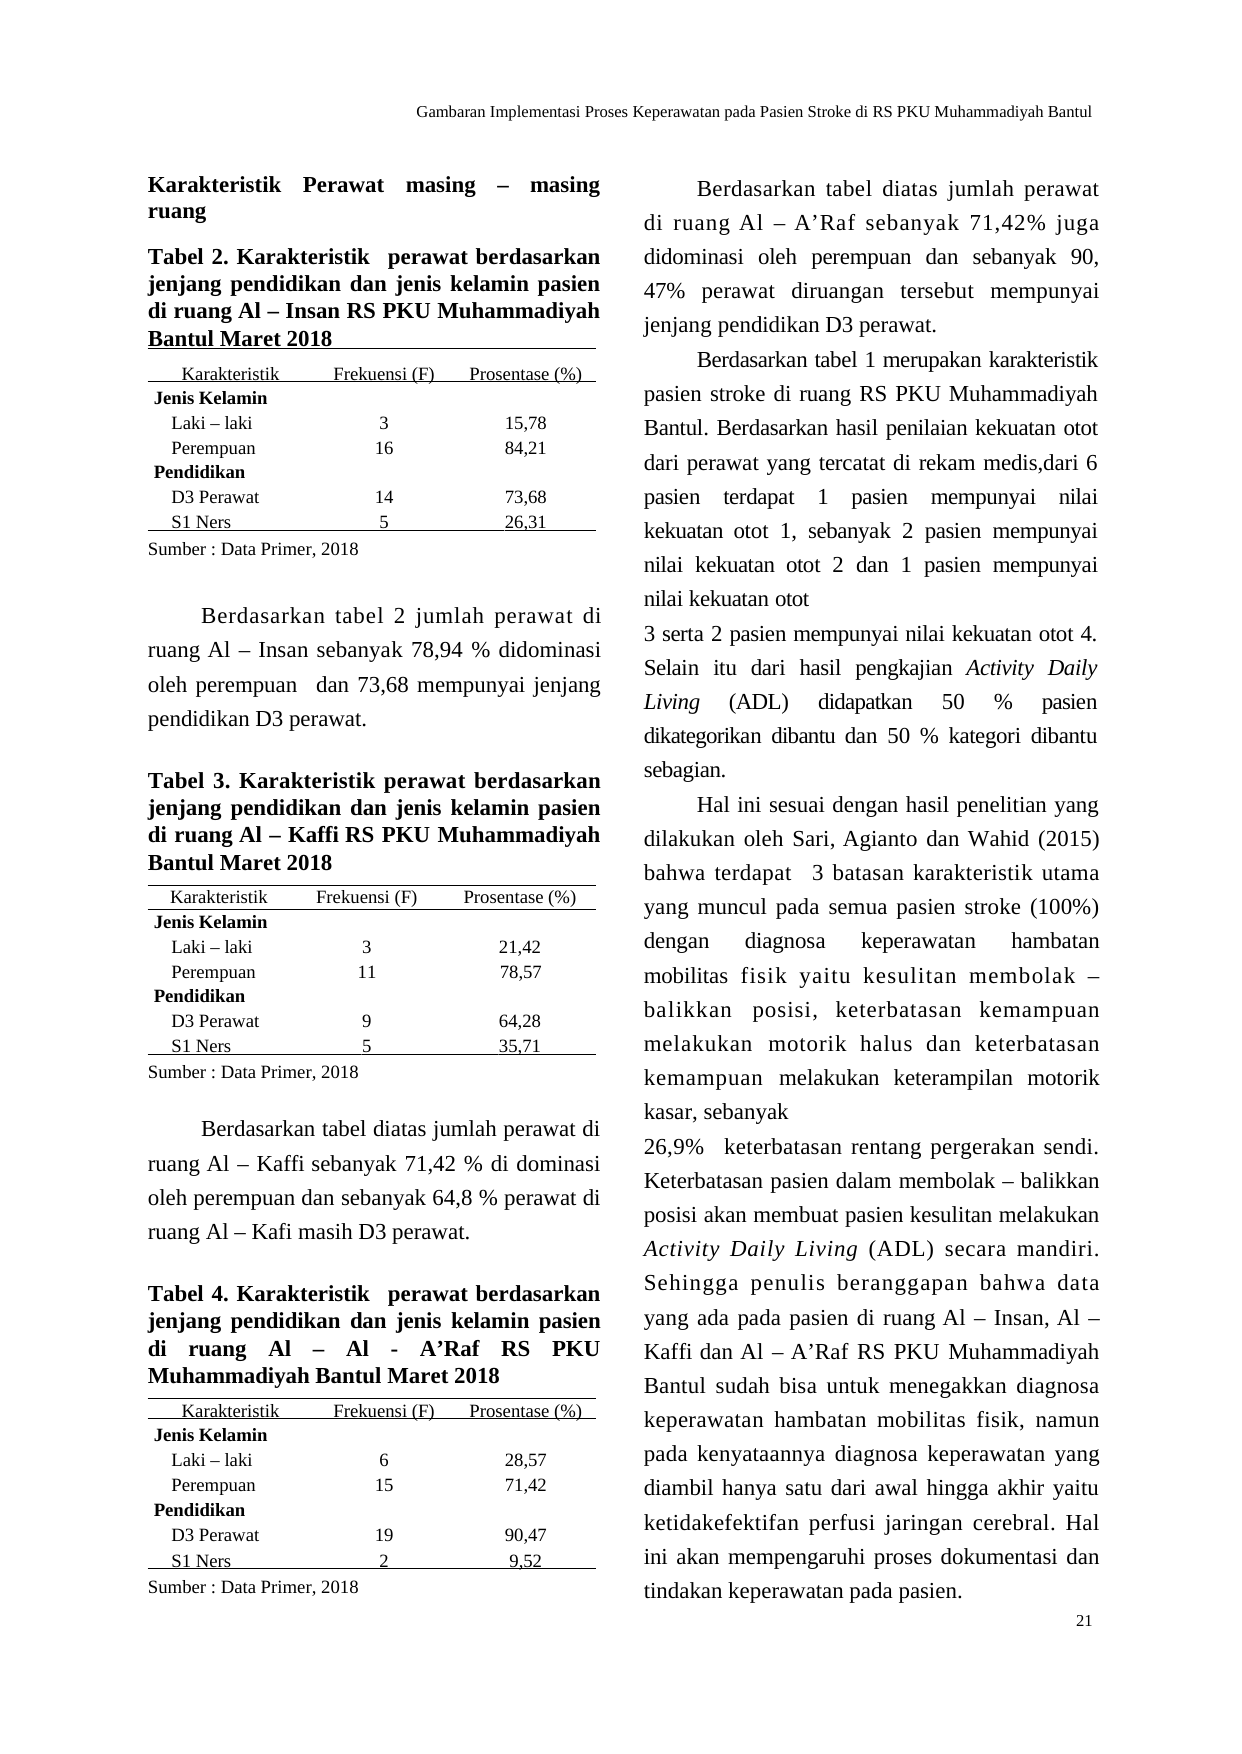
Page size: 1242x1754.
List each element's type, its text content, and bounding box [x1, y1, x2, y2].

text Laki – laki 3 15,78 [171, 412, 597, 434]
text Perempuan 11 78,57 [171, 961, 597, 982]
text Berdasarkan tabel diatas jumlah perawat di ruang Al – A’Raf sebanyak 71,42% juga didominasi oleh perempuan dan sebanyak 90, 47% perawat diruangan tersebut mempunyai jenjang pendidikan D3 perawat. [643, 175, 1099, 338]
text Tabel 4. Karakteristik perawat berdasarkan jenjang pendidikan dan jenis kelamin pasien di ruang Al – Al - A’Raf RS PKU Muhammadiyah Bantul Maret 2018 [148, 1280, 601, 1388]
text S1 Ners 2 9,52 Sumber : Data Primer, 2018 [148, 1550, 600, 1598]
text Berdasarkan tabel 1 merupakan karakteristik pasien stroke di ruang RS PKU Muhammadiyah Bantul. Berdasarkan hasil penilaian kekuatan otot dari perawat yang tercatat di rekam medis,dari 6 pasien terdapat 1 pasien mempunyai nilai kekuatan otot 1, sebanyak 2 pasien mempunyai nilai kekuatan otot 2 dan 1 pasien mempunyai nilai kekuatan otot [643, 346, 1098, 612]
text Berdasarkan tabel diatas jumlah perawat di ruang Al – Kaffi sebanyak 71,42 % di dominasi oleh perempuan dan sebanyak 64,8 % perawat di ruang Al – Kafi masih D3 perawat. [148, 1116, 601, 1244]
text D3 Perawat 9 64,28 [171, 1010, 597, 1032]
text Hal ini sesuai dengan hasil penelitian yang dilakukan oleh Sari, Agianto dan Wahid (2015) bahwa terdapat 3 batasan karakteristik utama yang muncul pada semua pasien stroke (100%) dengan diagnosa keperawatan hambatan mobilitas fisik yaitu kesulitan membolak – balikkan posisi, keterbatasan kemampuan melakukan motorik halus dan keterbatasan kemampuan melakukan keterampilan motorik kasar, sebanyak [643, 791, 1099, 1125]
text Pendidikan [153, 1498, 248, 1520]
text 3 serta 2 pasien mempunyai nilai kekuatan otot 4. Selain itu dari hasil pengkajian Activity Daily Living (ADL) didapatkan 50 % pasien dikategorikan dibantu dan 50 % kategori dibantu sebagian. [643, 620, 1098, 783]
text D3 Perawat 19 90,47 [171, 1524, 597, 1545]
text Perempuan 15 71,42 [171, 1474, 597, 1496]
text Berdasarkan tabel 2 jumlah perawat di ruang Al – Insan sebanyak 78,94 % didominasi oleh perempuan dan 73,68 mempunyai jenjang pendidikan D3 perawat. [148, 602, 601, 731]
text D3 Perawat 14 73,68 [171, 486, 597, 508]
text Karakteristik Frekuensi (F) Prosentase (%) [148, 1400, 600, 1421]
text 26,9% keterbatasan rentang pergerakan sendi. Keterbatasan pasien dalam membolak – balikkan posisi akan membuat pasien kesulitan melakukan Activity Daily Living (ADL) secara mandiri. Sehingga penulis beranggapan bahwa data yang ada pada pasien di ruang Al – Insan, Al – Kaffi dan Al – A’Raf RS PKU Muhammadiyah Bantul sudah bisa untuk menegakkan diagnosa keperawatan hambatan mobilitas fisik, namun pada kenyataannya diagnosa keperawatan yang diambil hanya satu dari awal hingga akhir yaitu ketidakefektifan perfusi jaringan cerebral. Hal ini akan mempengaruhi proses dokumentasi dan tindakan keperawatan pada pasien. [643, 1133, 1099, 1603]
text Tabel 2. Karakteristik perawat berdasarkan jenjang pendidikan dan jenis kelamin pasien di ruang Al – Insan RS PKU Muhammadiyah Bantul Maret 2018 [148, 243, 601, 351]
text Jenis Kelamin [153, 387, 271, 408]
text Karakteristik Frekuensi (F) Prosentase (%) [148, 362, 600, 384]
text Pendidikan [153, 985, 248, 1007]
text Pendidikan [153, 461, 248, 483]
text S1 Ners 5 26,31 Sumber : Data Primer, 2018 [148, 511, 600, 559]
text Karakteristik Perawat masing – masing ruang [148, 171, 600, 224]
text Laki – laki 3 21,42 [171, 936, 597, 958]
text Laki – laki 6 28,57 [171, 1449, 597, 1471]
text Jenis Kelamin [153, 1424, 271, 1446]
text Tabel 3. Karakteristik perawat berdasarkan jenjang pendidikan dan jenis kelamin pasien di ruang Al – Kaffi RS PKU Muhammadiyah Bantul Maret 2018 [148, 767, 601, 875]
text Jenis Kelamin [153, 911, 271, 932]
text S1 Ners 5 35,71 Sumber : Data Primer, 2018 [148, 1035, 600, 1083]
text Perempuan 16 84,21 [171, 437, 597, 458]
text Karakteristik Frekuensi (F) Prosentase (%) [170, 886, 597, 908]
